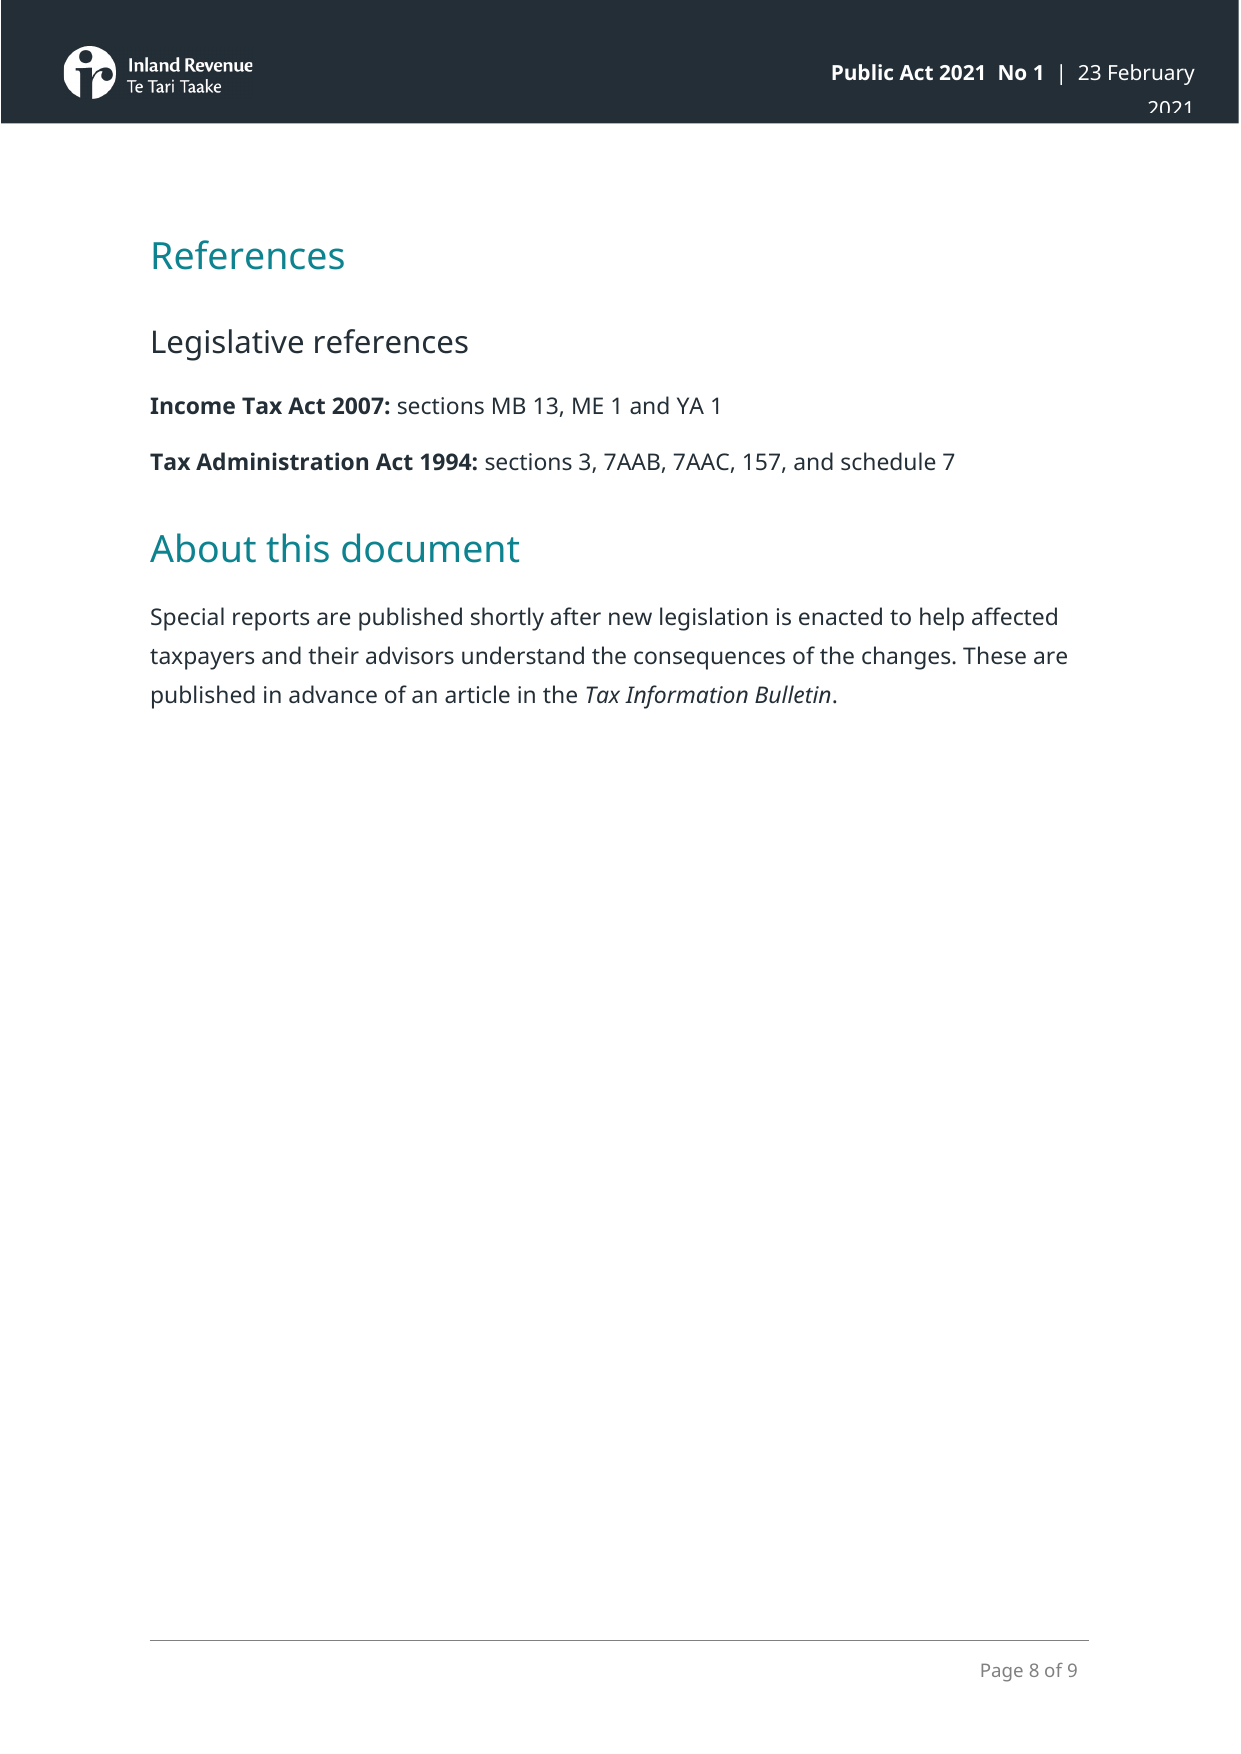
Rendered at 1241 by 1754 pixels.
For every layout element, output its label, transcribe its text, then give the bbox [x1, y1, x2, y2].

subtitle Legislative references [150, 321, 1090, 363]
text Tax Administration Act 1994: sections 3, 7AAB, 7AAC, 157, and schedule 7 [150, 446, 1090, 477]
subtitle References [150, 229, 1090, 281]
text Income Tax Act 2007: sections MB 13, ME 1 and YA 1 [150, 390, 1090, 421]
picture [63, 46, 253, 99]
text Special reports are published shortly after new legislation is enacted to help affected taxpayers and their advisors understand the consequences of the changes. These are published in advance of an article in the Tax Information Bulletin. [150, 601, 1090, 710]
subtitle About this document [150, 522, 1090, 573]
